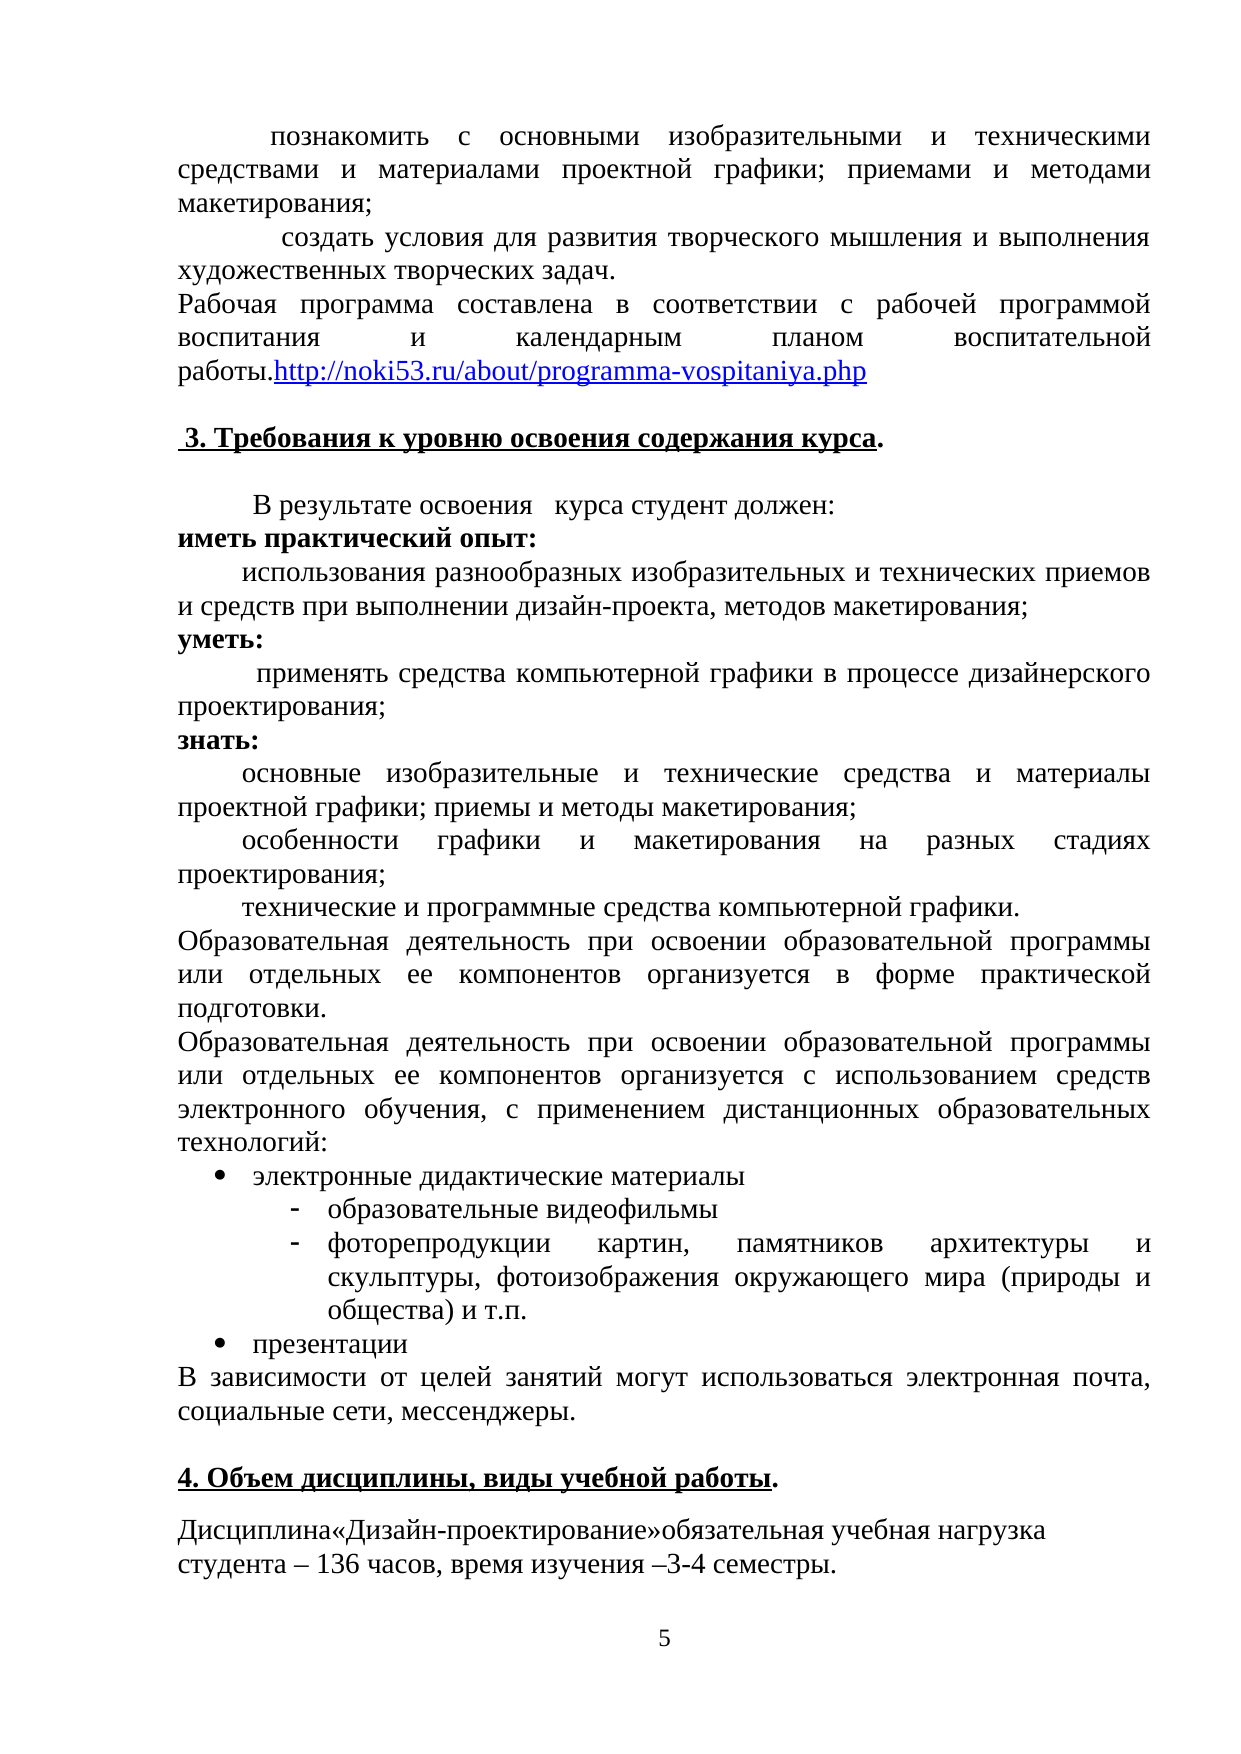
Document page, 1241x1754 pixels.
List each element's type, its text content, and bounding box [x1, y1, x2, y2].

text 3. Требования к уровню освоения содержания курса. [177, 420, 1152, 453]
text технические и программные средства компьютерной графики. [177, 889, 1152, 923]
text особенности графики и макетирования на разных стадиях проектирования; [177, 822, 1152, 889]
text Рабочая программа составлена в соответствии с рабочей программой воспитания и календарным планом воспитательной работы.http://noki53.ru/about/programma-vospitaniya.php [177, 286, 1152, 386]
text В зависимости от целей занятий могут использоваться электронная почта, социальные сети, мессенджеры. [177, 1359, 1152, 1427]
text Образовательная деятельность при освоении образовательной программы или отдельных ее компонентов организуется в форме практической подготовки. [177, 923, 1152, 1024]
text основные изобразительные и технические средства и материалы проектной графики; приемы и методы макетирования; [177, 755, 1152, 822]
text уметь: [177, 621, 1152, 655]
text применять средства компьютерной графики в процессе дизайнерского проектирования; [177, 655, 1152, 722]
text Образовательная деятельность при освоении образовательной программы или отдельных ее компонентов организуется с использованием средств электронного обучения, с применением дистанционных образовательных технологий: [177, 1024, 1152, 1158]
text Дисциплина«Дизайн-проектирование»обязательная учебная нагрузка студента – 136 часов, время изучения –3-4 семестры. [177, 1512, 1158, 1579]
text 4. Объем дисциплины, виды учебной работы. [177, 1460, 1152, 1494]
list фоторепродукции картин, памятников архитектуры и скульптуры, фотоизображения окружающего мира (природы и общества) и т.п. [290, 1225, 1152, 1326]
text В результате освоения курса студент должен: [177, 487, 1152, 521]
list презентации [215, 1326, 1152, 1359]
text иметь практический опыт: [177, 521, 1152, 554]
text познакомить с основными изобразительными и техническими средствами и материалами проектной графики; приемами и методами макетирования; [177, 118, 1152, 219]
text создать условия для развития творческого мышления и выполнения художественных творческих задач. [177, 219, 1152, 286]
list образовательные видеофильмы [290, 1192, 1152, 1225]
text знать: [177, 722, 1152, 755]
text использования разнообразных изобразительных и технических приемов и средств при выполнении дизайн-проекта, методов макетирования; [177, 554, 1152, 621]
list электронные дидактические материалы [215, 1158, 1152, 1192]
